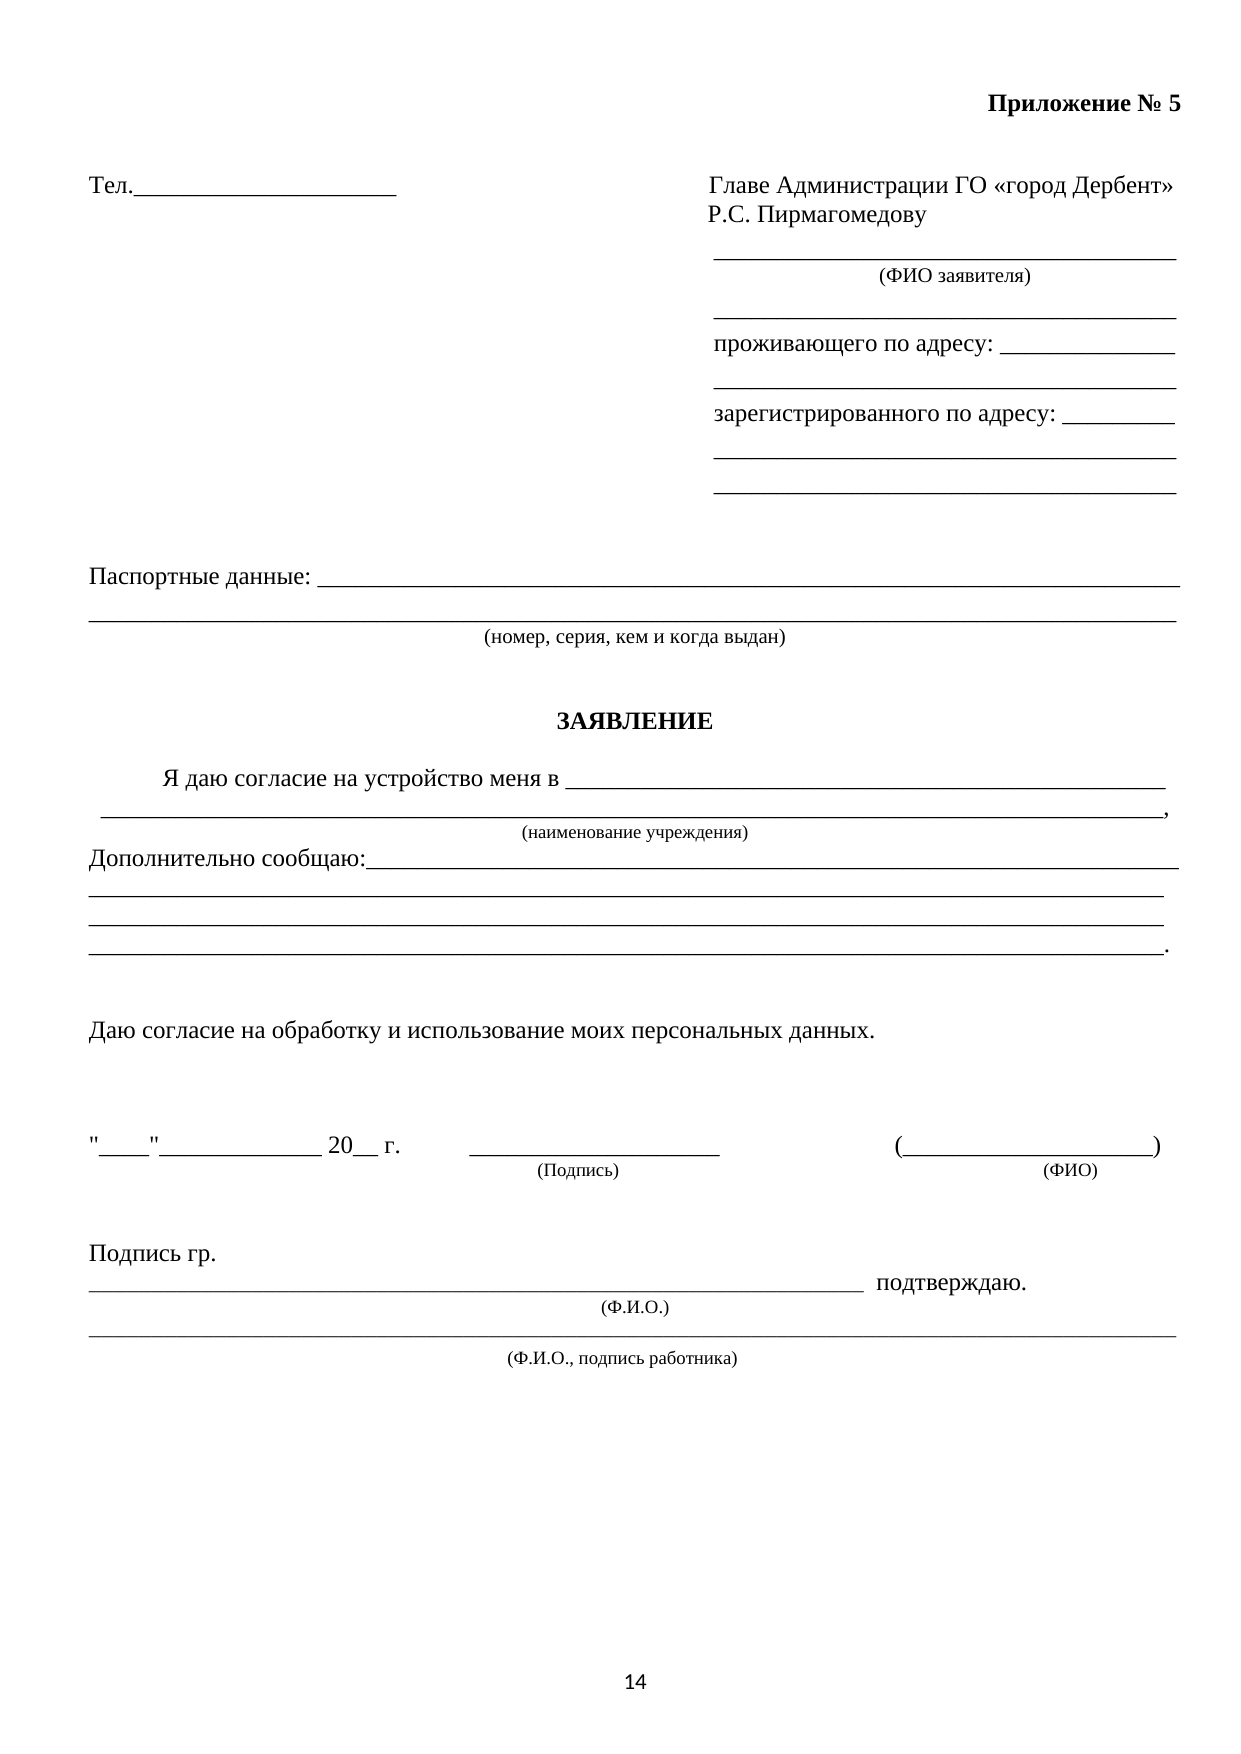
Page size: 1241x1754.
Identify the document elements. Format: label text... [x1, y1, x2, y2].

text _______________________________________________________________________________________ [89, 1318, 1181, 1341]
text _____________________________________ [89, 293, 1181, 322]
text Подпись гр. [89, 1238, 1181, 1267]
text (ФИО заявителя) [738, 263, 1181, 287]
text (Ф.И.О., подпись работника) [89, 1341, 1181, 1370]
text (Подпись) (ФИО) [89, 1159, 1181, 1180]
text зарегистрированного по адресу: _________ [89, 398, 1181, 427]
text ЗАЯВЛЕНИЕ [89, 706, 1181, 735]
text ______________________________________________________________________________________ [89, 871, 1181, 900]
text _____________________________________________________________________________________, [89, 792, 1181, 821]
text ______________________________________________________________ подтверждаю. [89, 1267, 1181, 1296]
text ______________________________________________________________________________________. [89, 929, 1181, 958]
text _____________________________________ [89, 468, 1181, 497]
text Дополнительно сообщаю:_________________________________________________________________ [89, 843, 1181, 871]
text Я даю согласие на устройство меня в ________________________________________________ [89, 763, 1181, 792]
text Тел._____________________ Главе Администрации ГО «город Дербент» [89, 170, 1181, 199]
text (Ф.И.О.) [89, 1296, 1181, 1318]
text _____________________________________ [89, 363, 1181, 392]
text _______________________________________________________________________________________ [89, 596, 1181, 624]
text Паспортные данные: _____________________________________________________________________ [89, 561, 1181, 589]
text _____________________________________ [89, 433, 1181, 462]
text _____________________________________ [89, 234, 1181, 263]
text (номер, серия, кем и когда выдан) [89, 624, 1181, 648]
text ______________________________________________________________________________________ [89, 900, 1181, 929]
text "____"_____________ 20__ г. ____________________ (____________________) [89, 1130, 1181, 1159]
text Даю согласие на обработку и использование моих персональных данных. [89, 1015, 1181, 1044]
text проживающего по адресу: ______________ [89, 328, 1181, 357]
text Р.С. Пирмагомедову [89, 199, 1181, 228]
text (наименование учреждения) [89, 821, 1181, 843]
text Приложение № 5 [89, 88, 1181, 117]
